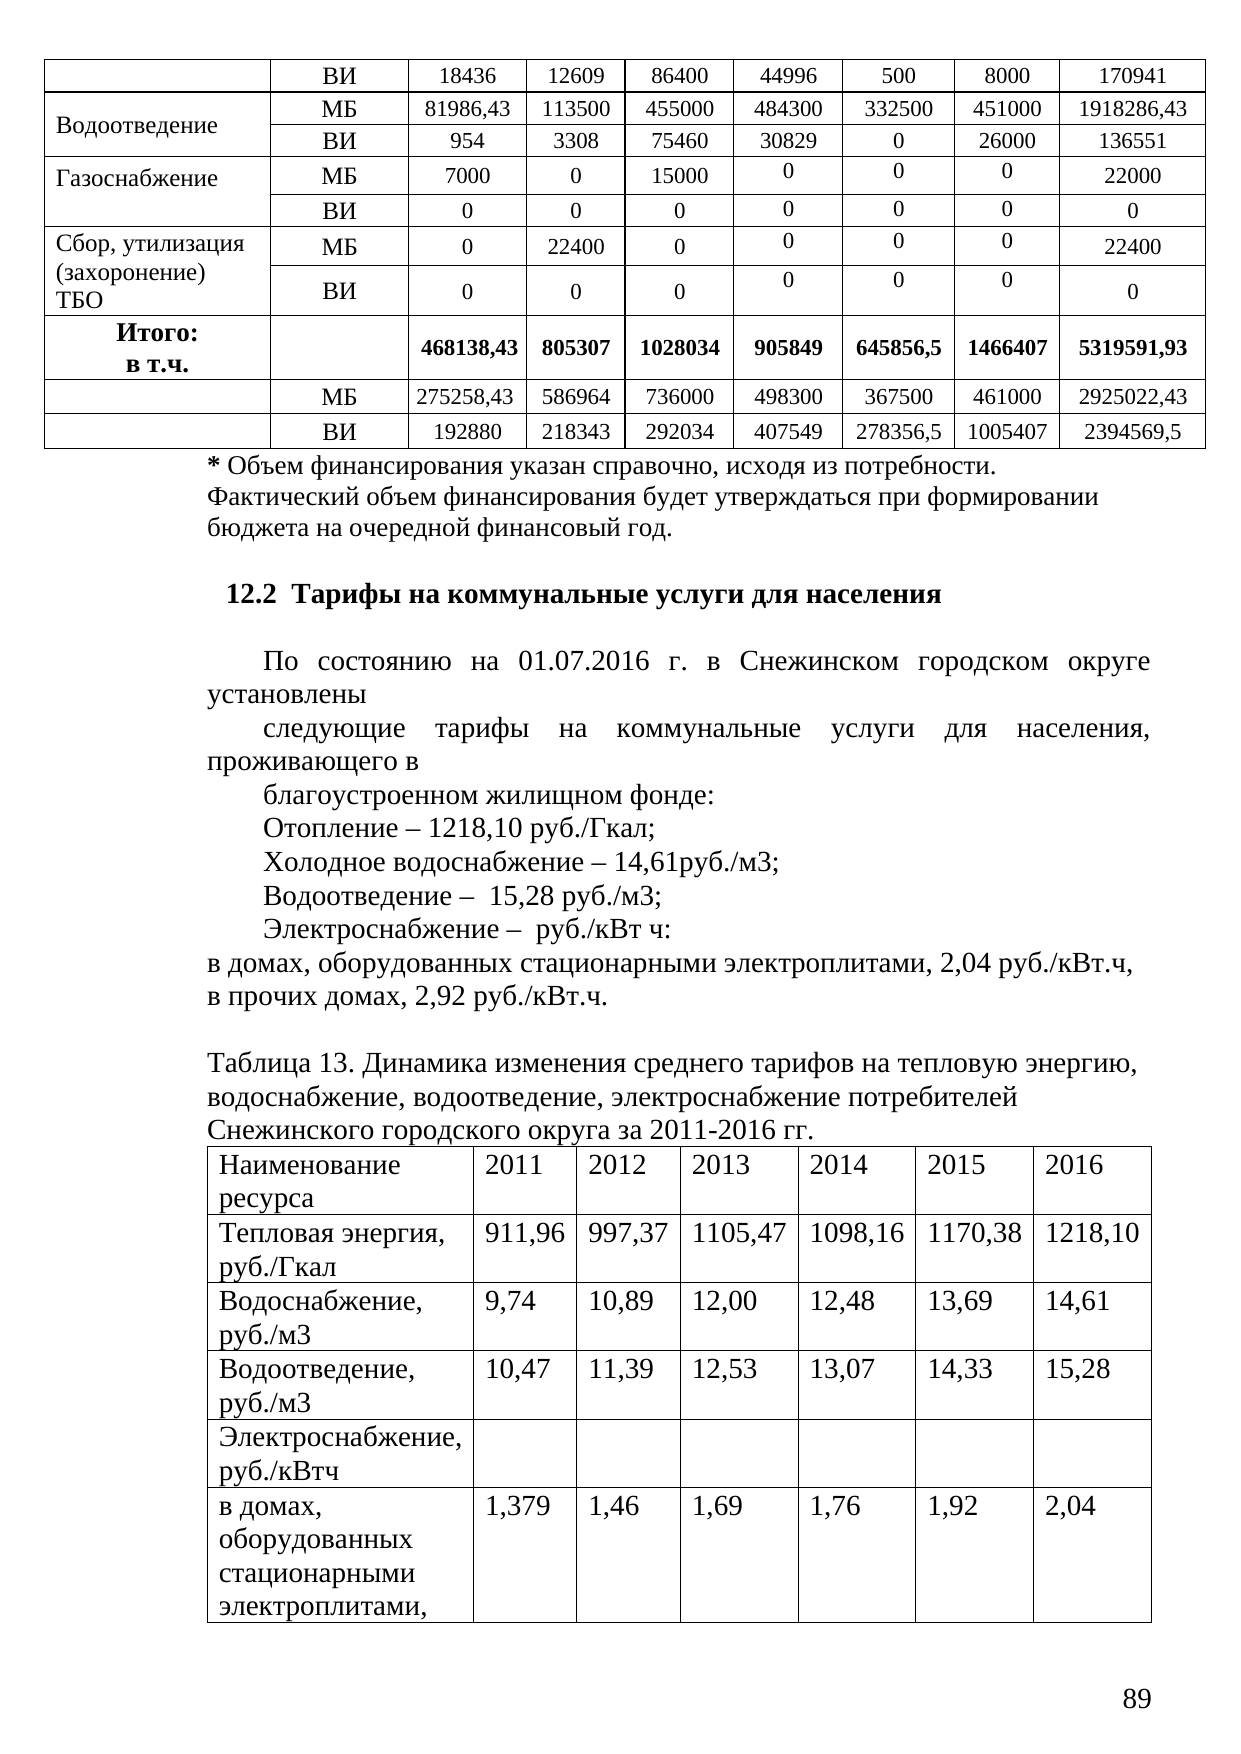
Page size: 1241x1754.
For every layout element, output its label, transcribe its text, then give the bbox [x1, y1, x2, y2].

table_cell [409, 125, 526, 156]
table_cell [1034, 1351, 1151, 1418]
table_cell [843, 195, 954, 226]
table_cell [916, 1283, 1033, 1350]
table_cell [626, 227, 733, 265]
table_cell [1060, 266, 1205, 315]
text следующие тарифы на коммунальные услуги для населения, проживающего в [207, 710, 1152, 777]
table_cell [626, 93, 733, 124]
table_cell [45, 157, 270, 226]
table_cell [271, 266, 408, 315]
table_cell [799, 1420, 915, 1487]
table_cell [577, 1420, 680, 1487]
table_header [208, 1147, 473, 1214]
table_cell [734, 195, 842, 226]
text в домах, оборудованных стационарными электроплитами, 2,04 руб./кВт.ч, [207, 945, 1152, 978]
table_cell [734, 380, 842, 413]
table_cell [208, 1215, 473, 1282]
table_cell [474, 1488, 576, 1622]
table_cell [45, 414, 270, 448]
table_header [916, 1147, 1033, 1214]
text в прочих домах, 2,92 руб./кВт.ч. [207, 978, 1152, 1012]
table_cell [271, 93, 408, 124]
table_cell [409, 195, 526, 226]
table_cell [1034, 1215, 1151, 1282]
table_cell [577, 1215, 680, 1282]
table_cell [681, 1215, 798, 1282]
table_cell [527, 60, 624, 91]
text Водоотведение – 15,28 руб./м3; [207, 878, 1152, 911]
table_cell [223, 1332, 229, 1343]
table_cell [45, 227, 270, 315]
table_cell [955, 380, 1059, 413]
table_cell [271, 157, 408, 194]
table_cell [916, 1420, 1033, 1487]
text Отопление – 1218,10 руб./Гкал; [207, 811, 1152, 844]
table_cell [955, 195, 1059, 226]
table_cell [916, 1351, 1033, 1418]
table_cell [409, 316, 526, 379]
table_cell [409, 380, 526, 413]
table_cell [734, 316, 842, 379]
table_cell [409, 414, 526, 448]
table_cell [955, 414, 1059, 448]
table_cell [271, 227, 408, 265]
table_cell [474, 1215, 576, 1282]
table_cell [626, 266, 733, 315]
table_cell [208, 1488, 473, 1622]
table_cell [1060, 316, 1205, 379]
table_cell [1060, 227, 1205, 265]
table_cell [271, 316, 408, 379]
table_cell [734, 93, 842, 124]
text благоустроенном жилищном фонде: [207, 777, 1152, 811]
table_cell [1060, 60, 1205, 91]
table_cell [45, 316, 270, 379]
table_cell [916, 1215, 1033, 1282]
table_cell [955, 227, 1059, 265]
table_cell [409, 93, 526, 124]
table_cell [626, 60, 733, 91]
text 12.2 Тарифы на коммунальные услуги для населения [226, 576, 1152, 609]
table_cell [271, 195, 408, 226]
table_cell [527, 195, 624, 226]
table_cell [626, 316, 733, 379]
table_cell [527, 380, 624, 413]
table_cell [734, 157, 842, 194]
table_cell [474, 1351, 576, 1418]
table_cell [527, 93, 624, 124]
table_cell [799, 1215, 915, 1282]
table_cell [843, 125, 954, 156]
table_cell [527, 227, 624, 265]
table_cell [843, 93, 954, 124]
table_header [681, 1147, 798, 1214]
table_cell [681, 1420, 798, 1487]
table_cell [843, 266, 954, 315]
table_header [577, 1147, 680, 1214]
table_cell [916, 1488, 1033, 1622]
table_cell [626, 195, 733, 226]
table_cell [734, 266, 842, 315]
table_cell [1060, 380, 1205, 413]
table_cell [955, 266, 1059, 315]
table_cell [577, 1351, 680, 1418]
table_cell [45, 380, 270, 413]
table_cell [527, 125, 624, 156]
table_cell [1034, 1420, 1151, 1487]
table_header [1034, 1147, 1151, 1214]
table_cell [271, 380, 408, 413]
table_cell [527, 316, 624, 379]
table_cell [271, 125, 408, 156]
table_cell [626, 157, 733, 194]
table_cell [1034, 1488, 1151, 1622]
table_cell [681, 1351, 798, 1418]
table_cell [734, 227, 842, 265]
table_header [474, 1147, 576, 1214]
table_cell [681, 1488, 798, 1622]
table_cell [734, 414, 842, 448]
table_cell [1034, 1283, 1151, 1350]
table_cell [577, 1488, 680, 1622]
text Холодное водоснабжение – 14,61руб./м3; [207, 844, 1152, 878]
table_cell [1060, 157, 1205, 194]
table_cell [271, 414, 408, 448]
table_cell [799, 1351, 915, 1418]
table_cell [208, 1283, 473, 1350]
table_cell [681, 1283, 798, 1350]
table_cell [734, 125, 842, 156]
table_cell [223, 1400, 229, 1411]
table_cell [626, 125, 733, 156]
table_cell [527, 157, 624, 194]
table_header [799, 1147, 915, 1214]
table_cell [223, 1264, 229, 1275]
text По состоянию на 01.07.2016 г. в Снежинском городском округе установлены [207, 643, 1152, 710]
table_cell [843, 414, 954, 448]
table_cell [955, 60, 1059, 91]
text Электроснабжение – руб./кВт ч: [207, 911, 1152, 945]
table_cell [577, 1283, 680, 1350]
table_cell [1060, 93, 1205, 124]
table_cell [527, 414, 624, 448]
text * Объем финансирования указан справочно, исходя из потребности. Фактический объем финансирования будет утверждаться при формировании бюджета на очередной финансовый год. [207, 449, 1152, 542]
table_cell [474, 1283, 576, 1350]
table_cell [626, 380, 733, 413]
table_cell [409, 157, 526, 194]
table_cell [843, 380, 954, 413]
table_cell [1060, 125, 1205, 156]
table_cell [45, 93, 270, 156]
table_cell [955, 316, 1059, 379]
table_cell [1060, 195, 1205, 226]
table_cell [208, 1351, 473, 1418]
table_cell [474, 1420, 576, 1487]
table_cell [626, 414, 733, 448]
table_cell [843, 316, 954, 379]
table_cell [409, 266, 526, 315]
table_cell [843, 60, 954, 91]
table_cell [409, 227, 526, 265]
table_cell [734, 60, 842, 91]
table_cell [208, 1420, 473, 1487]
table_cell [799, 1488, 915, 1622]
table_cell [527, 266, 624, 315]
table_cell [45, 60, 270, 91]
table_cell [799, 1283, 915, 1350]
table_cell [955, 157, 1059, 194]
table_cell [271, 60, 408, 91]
text Таблица 13. Динамика изменения среднего тарифов на тепловую энергию, водоснабжение, водоотведение, электроснабжение потребителей Снежинского городского округа за 2011-2016 гг. [207, 1045, 1152, 1146]
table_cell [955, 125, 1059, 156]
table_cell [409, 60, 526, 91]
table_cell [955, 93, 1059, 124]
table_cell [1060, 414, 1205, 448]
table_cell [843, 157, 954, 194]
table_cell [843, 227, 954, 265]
